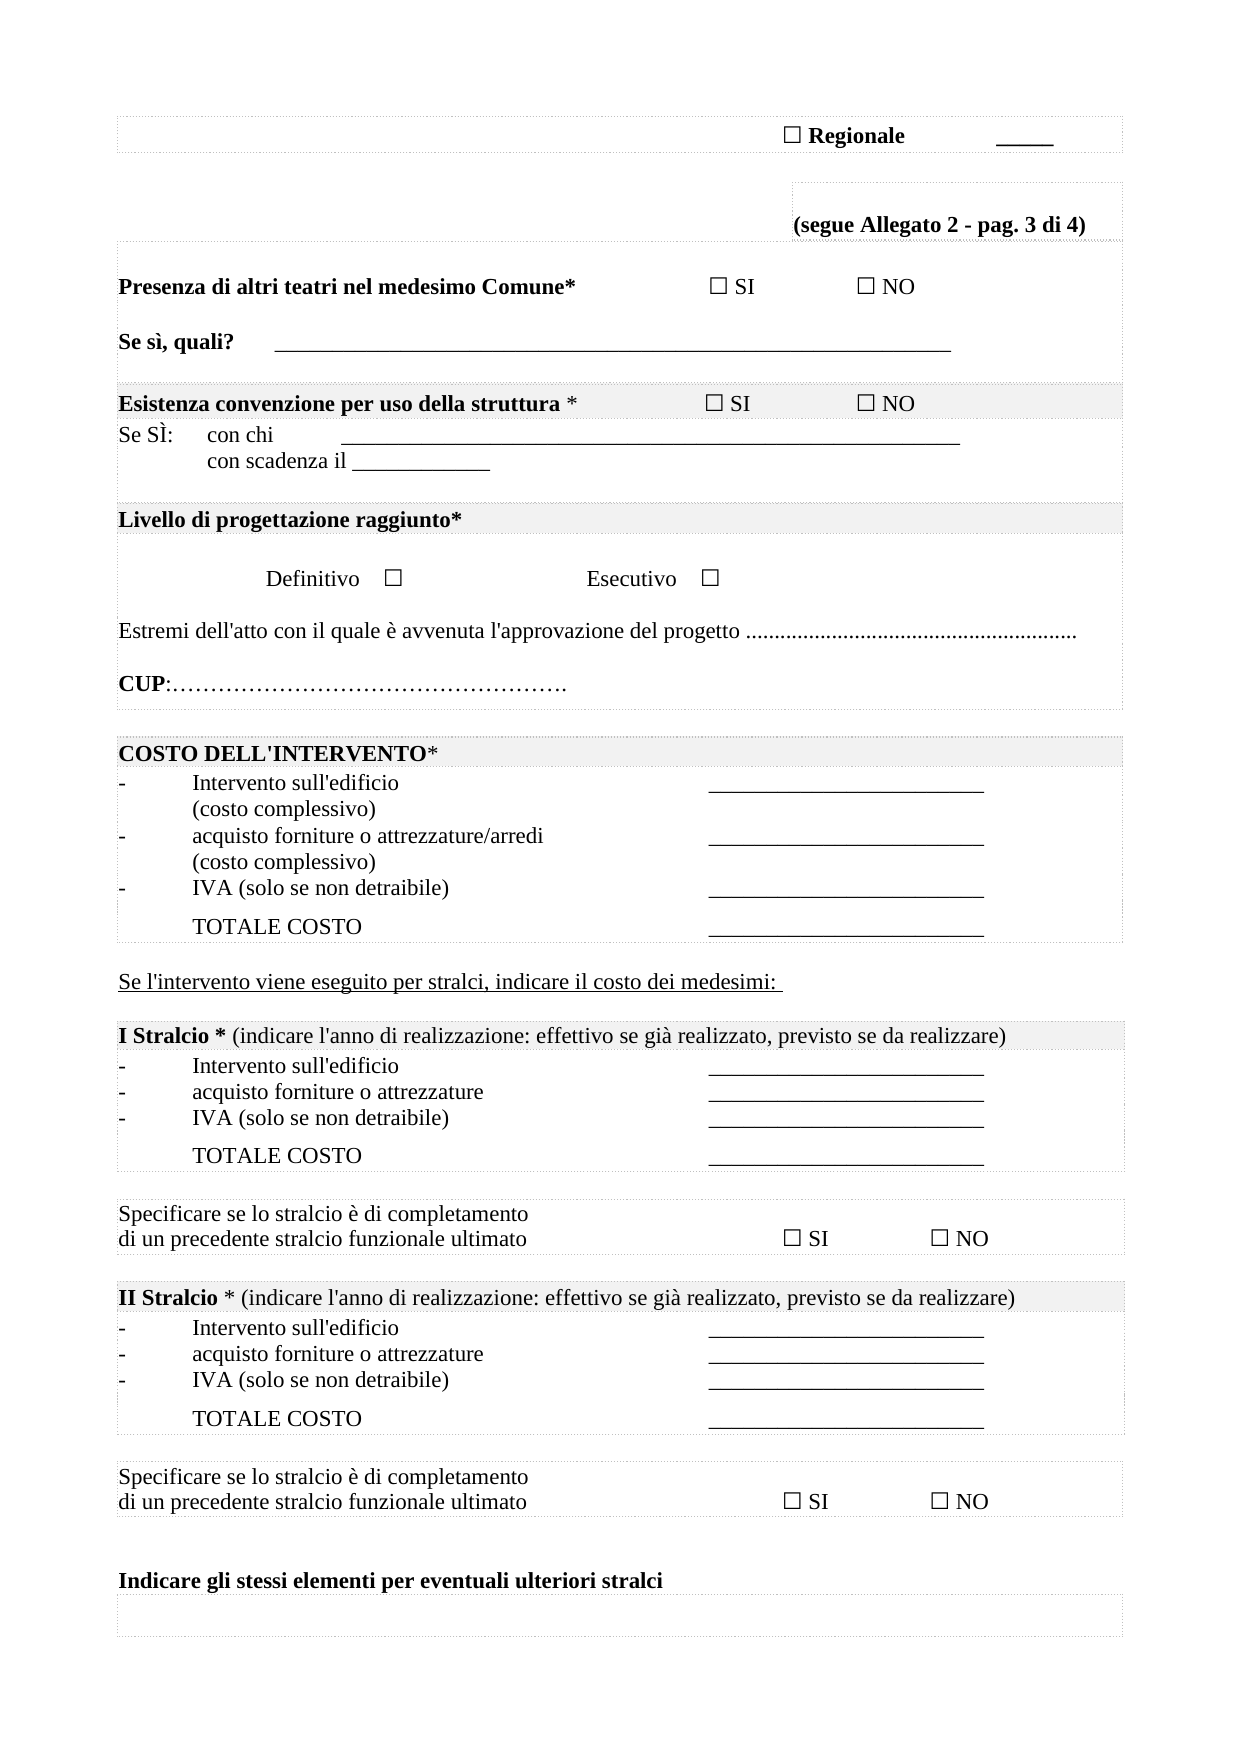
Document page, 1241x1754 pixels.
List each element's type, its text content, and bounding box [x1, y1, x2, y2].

text - IVA (solo se non detraibile) [118, 874, 1122, 901]
text - acquisto forniture o attrezzature [118, 1078, 1122, 1104]
text (costo complessivo) [118, 848, 1122, 874]
text (costo complessivo) [118, 795, 1122, 822]
text - Intervento sull'edificio [117, 1311, 1125, 1340]
text (segue Allegato 2 - pag. 3 di 4) [792, 208, 1123, 241]
text - Intervento sull'edificio [117, 1049, 1125, 1078]
text Estremi dell'atto con il quale è avvenuta l'approvazione del progetto [118, 617, 1122, 644]
text Specificare se lo stralcio è di completamento [117, 1461, 1123, 1486]
text Livello di progettazione raggiunto* [117, 503, 1123, 533]
text di un precedente stralcio funzionale ultimato SI NO [117, 1223, 1125, 1255]
text - IVA (solo se non detraibile) [118, 1366, 1122, 1393]
text con scadenza il [118, 447, 1122, 474]
text COSTO DELL'INTERVENTO* [117, 736, 1123, 766]
text TOTALE COSTO [117, 1141, 1125, 1172]
text Se l'intervento viene eseguito per stralci, indicare il costo dei medesimi: [118, 969, 1122, 994]
text CUP: [117, 667, 1123, 710]
text I Stralcio * (indicare l'anno di realizzazione: effettivo se già realizzato, previsto se da realizzare) [117, 1021, 1125, 1049]
text - acquisto forniture o attrezzature [118, 1340, 1122, 1366]
text - acquisto forniture o attrezzature/arredi [118, 822, 1122, 848]
text II Stralcio * (indicare l'anno di realizzazione: effettivo se già realizzato, previsto se da realizzare) [117, 1281, 1125, 1311]
text TOTALE COSTO [117, 1402, 1125, 1435]
text Definitivo Esecutivo [118, 562, 1122, 593]
text Presenza di altri teatri nel medesimo Comune* SI NO [118, 270, 1122, 301]
text Indicare gli stessi elementi per eventuali ulteriori stralci [118, 1569, 1122, 1594]
text TOTALE COSTO [117, 910, 1123, 943]
text - IVA (solo se non detraibile) [118, 1104, 1122, 1131]
text - Intervento sull'edificio [117, 766, 1123, 795]
text Se SÌ: con chi [117, 418, 1123, 447]
text Regionale [117, 116, 1123, 153]
text Esistenza convenzione per uso della struttura * SI NO [117, 383, 1123, 418]
text di un precedente stralcio funzionale ultimato SI NO [117, 1486, 1123, 1517]
text Se sì, quali? [118, 328, 1122, 354]
text Specificare se lo stralcio è di completamento [117, 1198, 1125, 1223]
